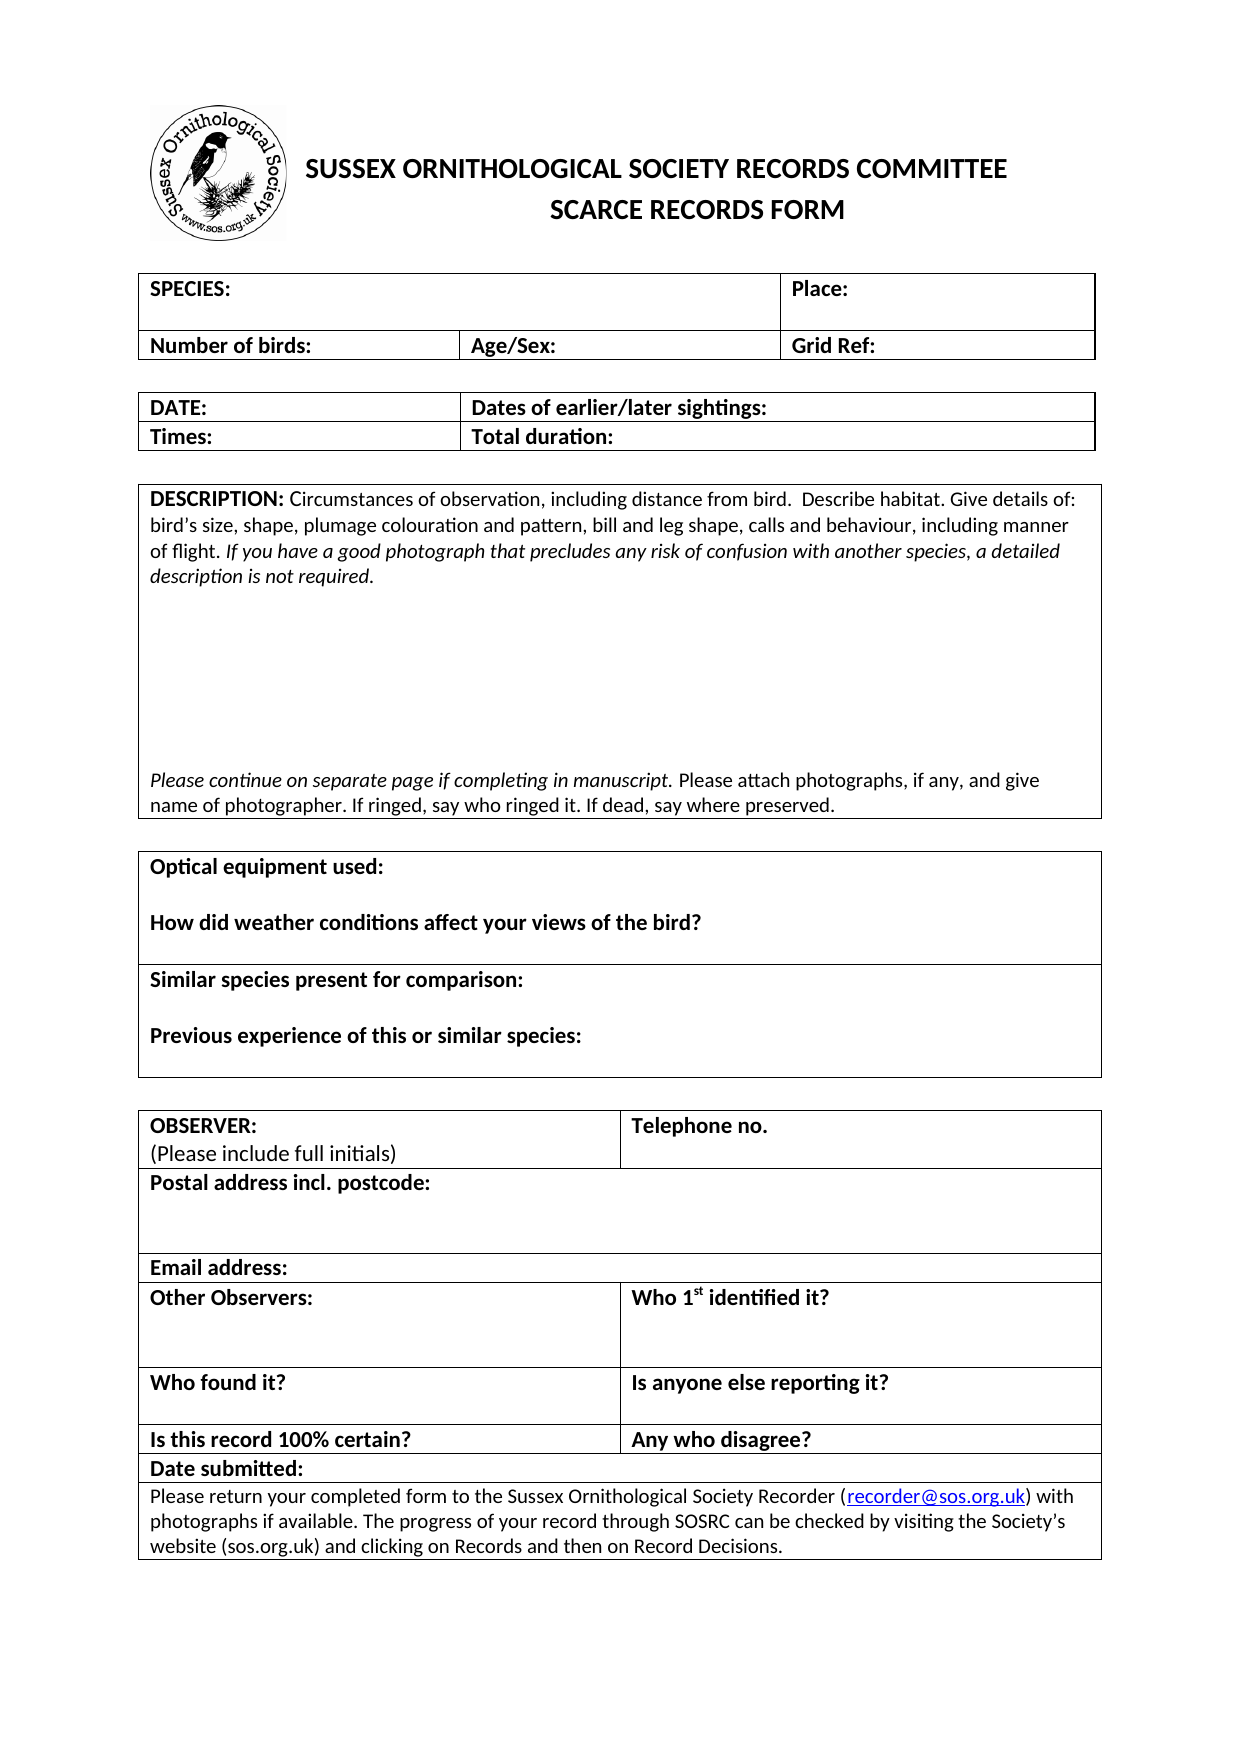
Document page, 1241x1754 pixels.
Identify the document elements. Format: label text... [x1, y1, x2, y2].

table_cell Number of birds: [139, 331, 459, 359]
table_header Dates of earlier/later sightings: [461, 393, 1094, 421]
text SCARCE RECORDS FORM [287, 191, 1090, 227]
table_header DESCRIPTION: Circumstances of observation, including distance from bird. Describe habitat. Give details of: bird’s size, shape, plumage colouration and pattern, bill and leg shape, calls and behaviour, including manner of flight. If you have a good photograph that precludes any risk of confusion with another species, a detailed description is not required. Please continue on separate page if completing in manuscript. Please attach photographs, if any, and give name of photographer. If ringed, say who ringed it. If dead, say where preserved. [139, 485, 1101, 818]
table_header OBSERVER: (Please include full initials) [139, 1111, 620, 1167]
table_cell Email address: [139, 1254, 1101, 1282]
table_cell Total duration: [461, 422, 1094, 450]
table_cell Please return your completed form to the Sussex Ornithological Society Recorder (recorder@sos.org.uk) with photographs if available. The progress of your record through SOSRC can be checked by visiting the Society’s website (sos.org.uk) and clicking on Records and then on Record Decisions. [139, 1483, 1101, 1559]
table_cell Other Observers: [139, 1283, 620, 1367]
table_cell Any who disagree? [621, 1425, 1101, 1453]
table_header SPECIES: [139, 274, 780, 330]
table_cell Is anyone else reporting it? [621, 1368, 1101, 1424]
table_header Optical equipment used: How did weather conditions affect your views of the bird? [139, 852, 1101, 964]
table_cell Postal address incl. postcode: [139, 1169, 1101, 1252]
table_cell Age/Sex: [460, 331, 780, 359]
table_header DATE: [139, 393, 460, 421]
table_header Telephone no. [621, 1111, 1101, 1167]
table_cell Grid Ref: [781, 331, 1094, 359]
table_cell Similar species present for comparison: Previous experience of this or similar species: [139, 965, 1101, 1077]
text SUSSEX ORNITHOLOGICAL SOCIETY RECORDS COMMITTEE [287, 150, 1090, 186]
table_cell Date submitted: [139, 1454, 1101, 1482]
picture [150, 105, 287, 241]
table_cell Who 1st identified it? [621, 1283, 1101, 1367]
table_cell Times: [139, 422, 460, 450]
table_header Place: [781, 274, 1094, 330]
table_cell Is this record 100% certain? [139, 1425, 620, 1453]
table_cell Who found it? [139, 1368, 620, 1424]
